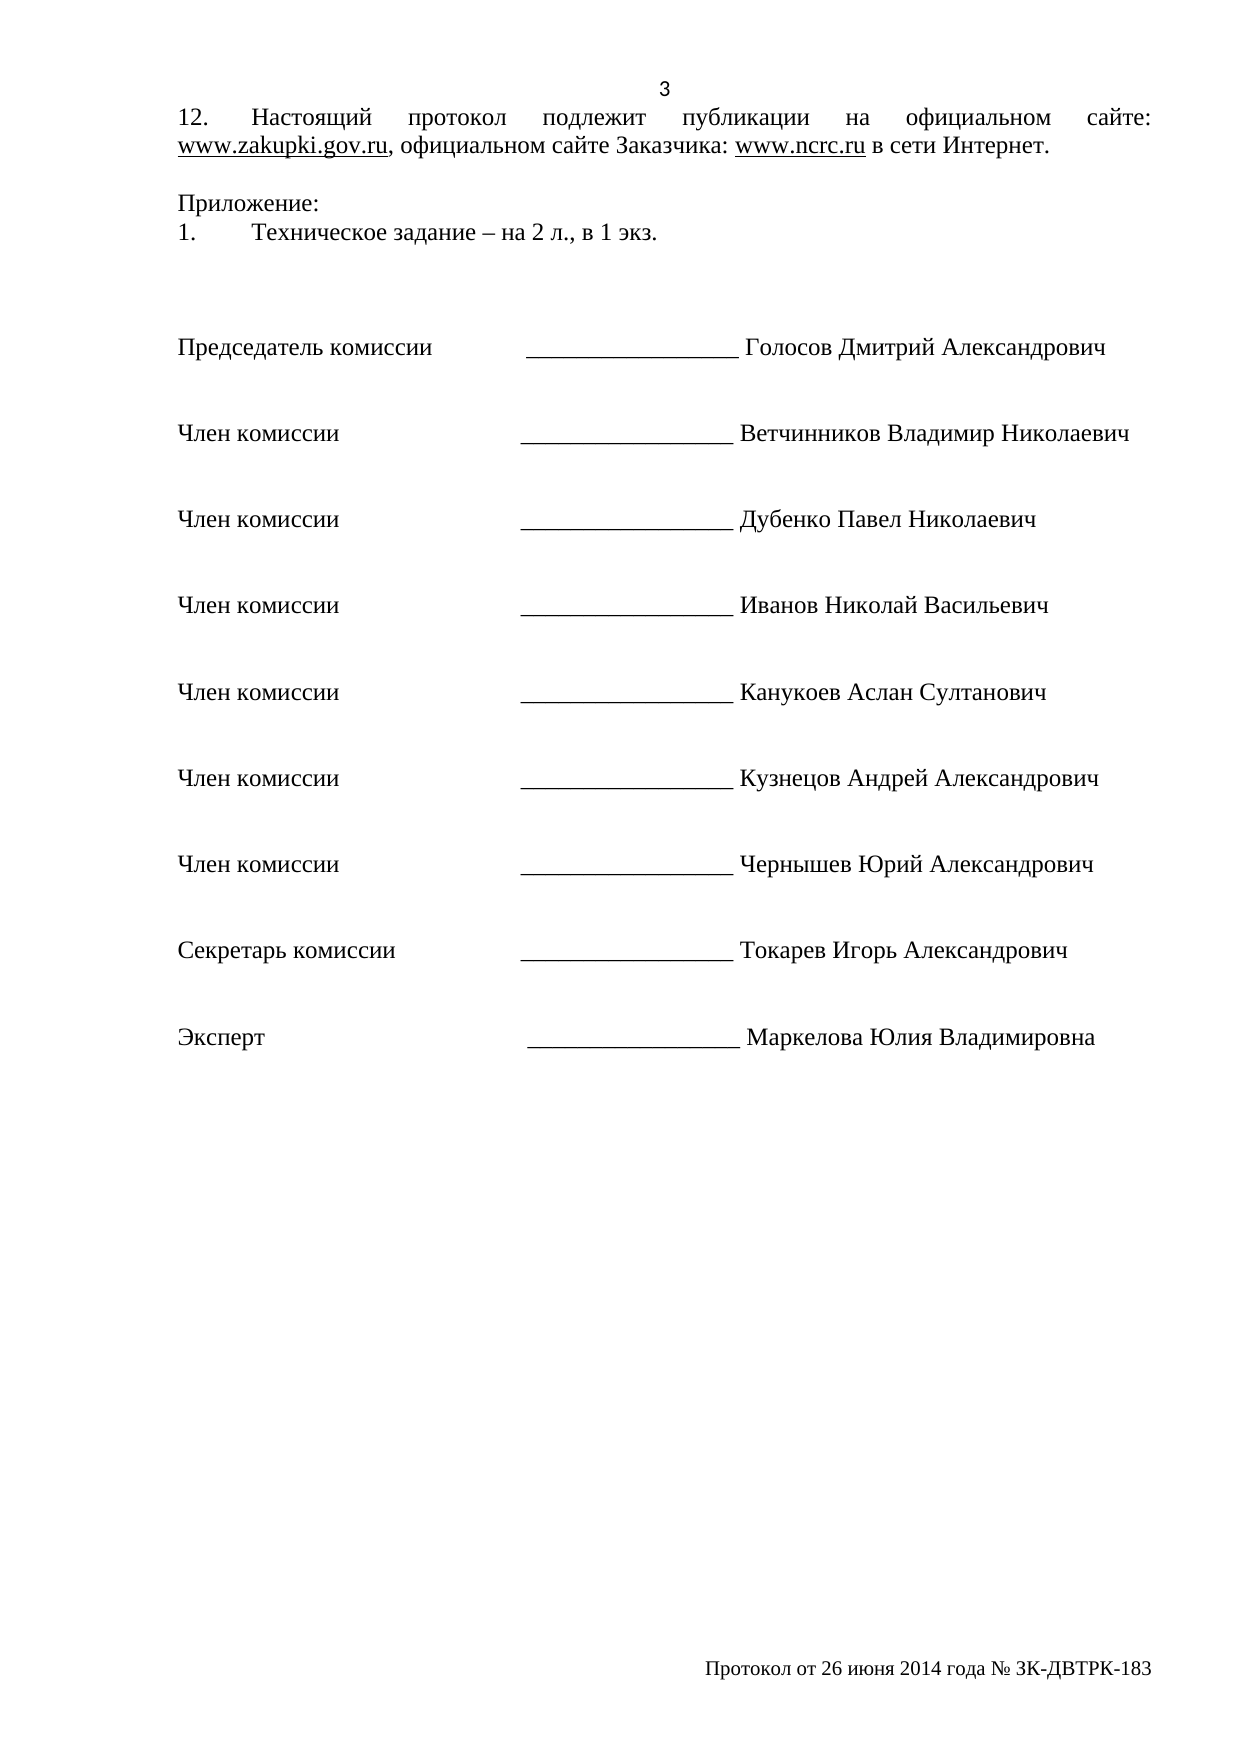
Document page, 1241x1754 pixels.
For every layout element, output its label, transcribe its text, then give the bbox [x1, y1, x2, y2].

text Член комиссии _________________ Ветчинников Владимир Николаевич [177, 418, 1152, 447]
text Эксперт _________________ Маркелова Юлия Владимировна [177, 1022, 1152, 1051]
text Председатель комиссии _________________ Голосов Дмитрий Александрович [177, 332, 1152, 361]
text Член комиссии _________________ Иванов Николай Васильевич [177, 591, 1152, 619]
text Приложение: [177, 188, 1152, 217]
text Член комиссии _________________ Канукоев Аслан Султанович [177, 677, 1152, 706]
list Настоящий протокол подлежит публикации на официальном сайте: www.zakupki.gov.ru, официальном сайте Заказчика: www.ncrc.ru в сети Интернет. [177, 102, 1152, 159]
list Техническое задание – на 2 л., в 1 экз. [177, 217, 1152, 246]
text Член комиссии _________________ Дубенко Павел Николаевич [177, 504, 1152, 533]
text Секретарь комиссии _________________ Токарев Игорь Александрович [177, 936, 1152, 964]
text Член комиссии _________________ Кузнецов Андрей Александрович [177, 763, 1152, 792]
text Член комиссии _________________ Чернышев Юрий Александрович [177, 849, 1152, 878]
